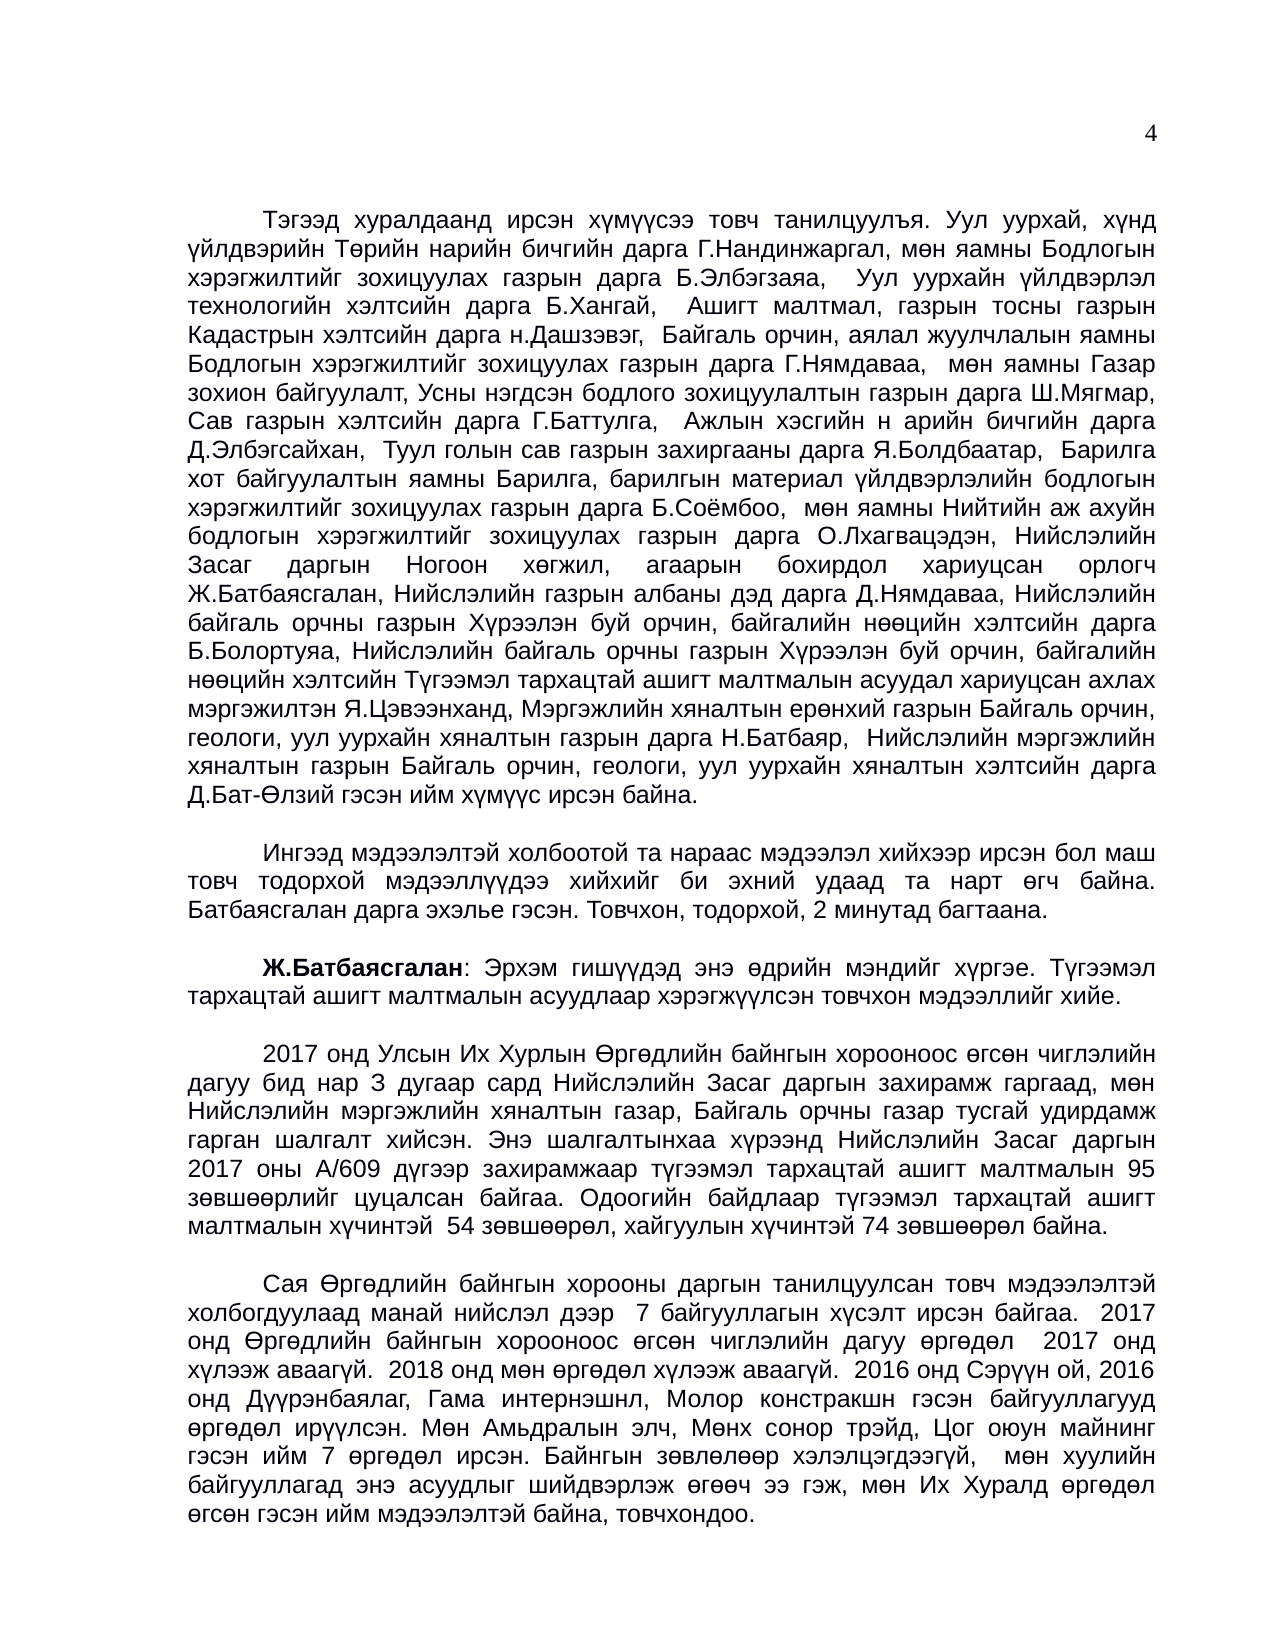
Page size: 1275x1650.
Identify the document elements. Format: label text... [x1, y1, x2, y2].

text Сая Өргөдлийн байнгын хорооны даргын танилцуулсан товч мэдээлэлтэй холбогдуулаад манай нийслэл дээр 7 байгууллагын хүсэлт ирсэн байгаа. 2017 онд Өргөдлийн байнгын хорооноос өгсөн чиглэлийн дагуу өргөдөл 2017 онд хүлээж аваагүй. 2018 онд мөн өргөдөл хүлээж аваагүй. 2016 онд Сэрүүн ой, 2016 онд Дүүрэнбаялаг, Гама интернэшнл, Молор констракшн гэсэн байгууллагууд өргөдөл ирүүлсэн. Мөн Амьдралын элч, Мөнх сонор трэйд, Цог оюун майнинг гэсэн ийм 7 өргөдөл ирсэн. Байнгын зөвлөлөөр хэлэлцэгдээгүй, мөн хуулийн байгууллагад энэ асуудлыг шийдвэрлэж өгөөч ээ гэж, мөн Их Хуралд өргөдөл өгсөн гэсэн ийм мэдээлэлтэй байна, товчхондоо. [187, 1269, 1157, 1528]
text Ингээд мэдээлэлтэй холбоотой та нараас мэдээлэл хийхээр ирсэн бол маш товч тодорхой мэдээллүүдээ хийхийг би эхний удаад та нарт өгч байна. Батбаясгалан дарга эхэлье гэсэн. Товчхон, тодорхой, 2 минутад багтаана. [187, 838, 1157, 924]
text Ж.Батбаясгалан: Эрхэм гишүүдэд энэ өдрийн мэндийг хүргэе. Түгээмэл тархацтай ашигт малтмалын асуудлаар хэрэгжүүлсэн товчхон мэдээллийг хийе. [187, 953, 1157, 1010]
text Тэгээд хуралдаанд ирсэн хүмүүсээ товч танилцуулъя. Уул уурхай, хүнд үйлдвэрийн Төрийн нарийн бичгийн дарга Г.Нандинжаргал, мөн яамны Бодлогын хэрэгжилтийг зохицуулах газрын дарга Б.Элбэгзаяа, Уул уурхайн үйлдвэрлэл технологийн хэлтсийн дарга Б.Хангай, Ашигт малтмал, газрын тосны газрын Кадастрын хэлтсийн дарга н.Дашзэвэг, Байгаль орчин, аялал жуулчлалын яамны Бодлогын хэрэгжилтийг зохицуулах газрын дарга Г.Нямдаваа, мөн яамны Газар зохион байгуулалт, Усны нэгдсэн бодлого зохицуулалтын газрын дарга Ш.Мягмар, Сав газрын хэлтсийн дарга Г.Баттулга, Ажлын хэсгийн н арийн бичгийн дарга Д.Элбэгсайхан, Туул голын сав газрын захиргааны дарга Я.Болдбаатар, Барилга хот байгуулалтын яамны Барилга, барилгын материал үйлдвэрлэлийн бодлогын хэрэгжилтийг зохицуулах газрын дарга Б.Соёмбоо, мөн яамны Нийтийн аж ахуйн бодлогын хэрэгжилтийг зохицуулах газрын дарга О.Лхагвацэдэн, Нийслэлийн Засаг даргын Ногоон хөгжил, агаарын бохирдол хариуцсан орлогч Ж.Батбаясгалан, Нийслэлийн газрын албаны дэд дарга Д.Нямдаваа, Нийслэлийн байгаль орчны газрын Хүрээлэн буй орчин, байгалийн нөөцийн хэлтсийн дарга Б.Болортуяа, Нийслэлийн байгаль орчны газрын Хүрээлэн буй орчин, байгалийн нөөцийн хэлтсийн Түгээмэл тархацтай ашигт малтмалын асуудал хариуцсан ахлах мэргэжилтэн Я.Цэвээнханд, Мэргэжлийн хяналтын ерөнхий газрын Байгаль орчин, геологи, уул уурхайн хяналтын газрын дарга Н.Батбаяр, Нийслэлийн мэргэжлийн хяналтын газрын Байгаль орчин, геологи, уул уурхайн хяналтын хэлтсийн дарга Д.Бат-Өлзий гэсэн ийм хүмүүс ирсэн байна. [187, 205, 1157, 809]
text 2017 онд Улсын Их Хурлын Өргөдлийн байнгын хорооноос өгсөн чиглэлийн дагуу бид нар З дугаар сард Нийслэлийн Засаг даргын захирамж гаргаад, мөн Нийслэлийн мэргэжлийн хяналтын газар, Байгаль орчны газар тусгай удирдамж гарган шалгалт хийсэн. Энэ шалгалтынхаа хүрээнд Нийслэлийн Засаг даргын 2017 оны А/609 дүгээр захирамжаар түгээмэл тархацтай ашигт малтмалын 95 зөвшөөрлийг цуцалсан байгаа. Одоогийн байдлаар түгээмэл тархацтай ашигт малтмалын хүчинтэй 54 зөвшөөрөл, хайгуулын хүчинтэй 74 зөвшөөрөл байна. [187, 1039, 1157, 1240]
